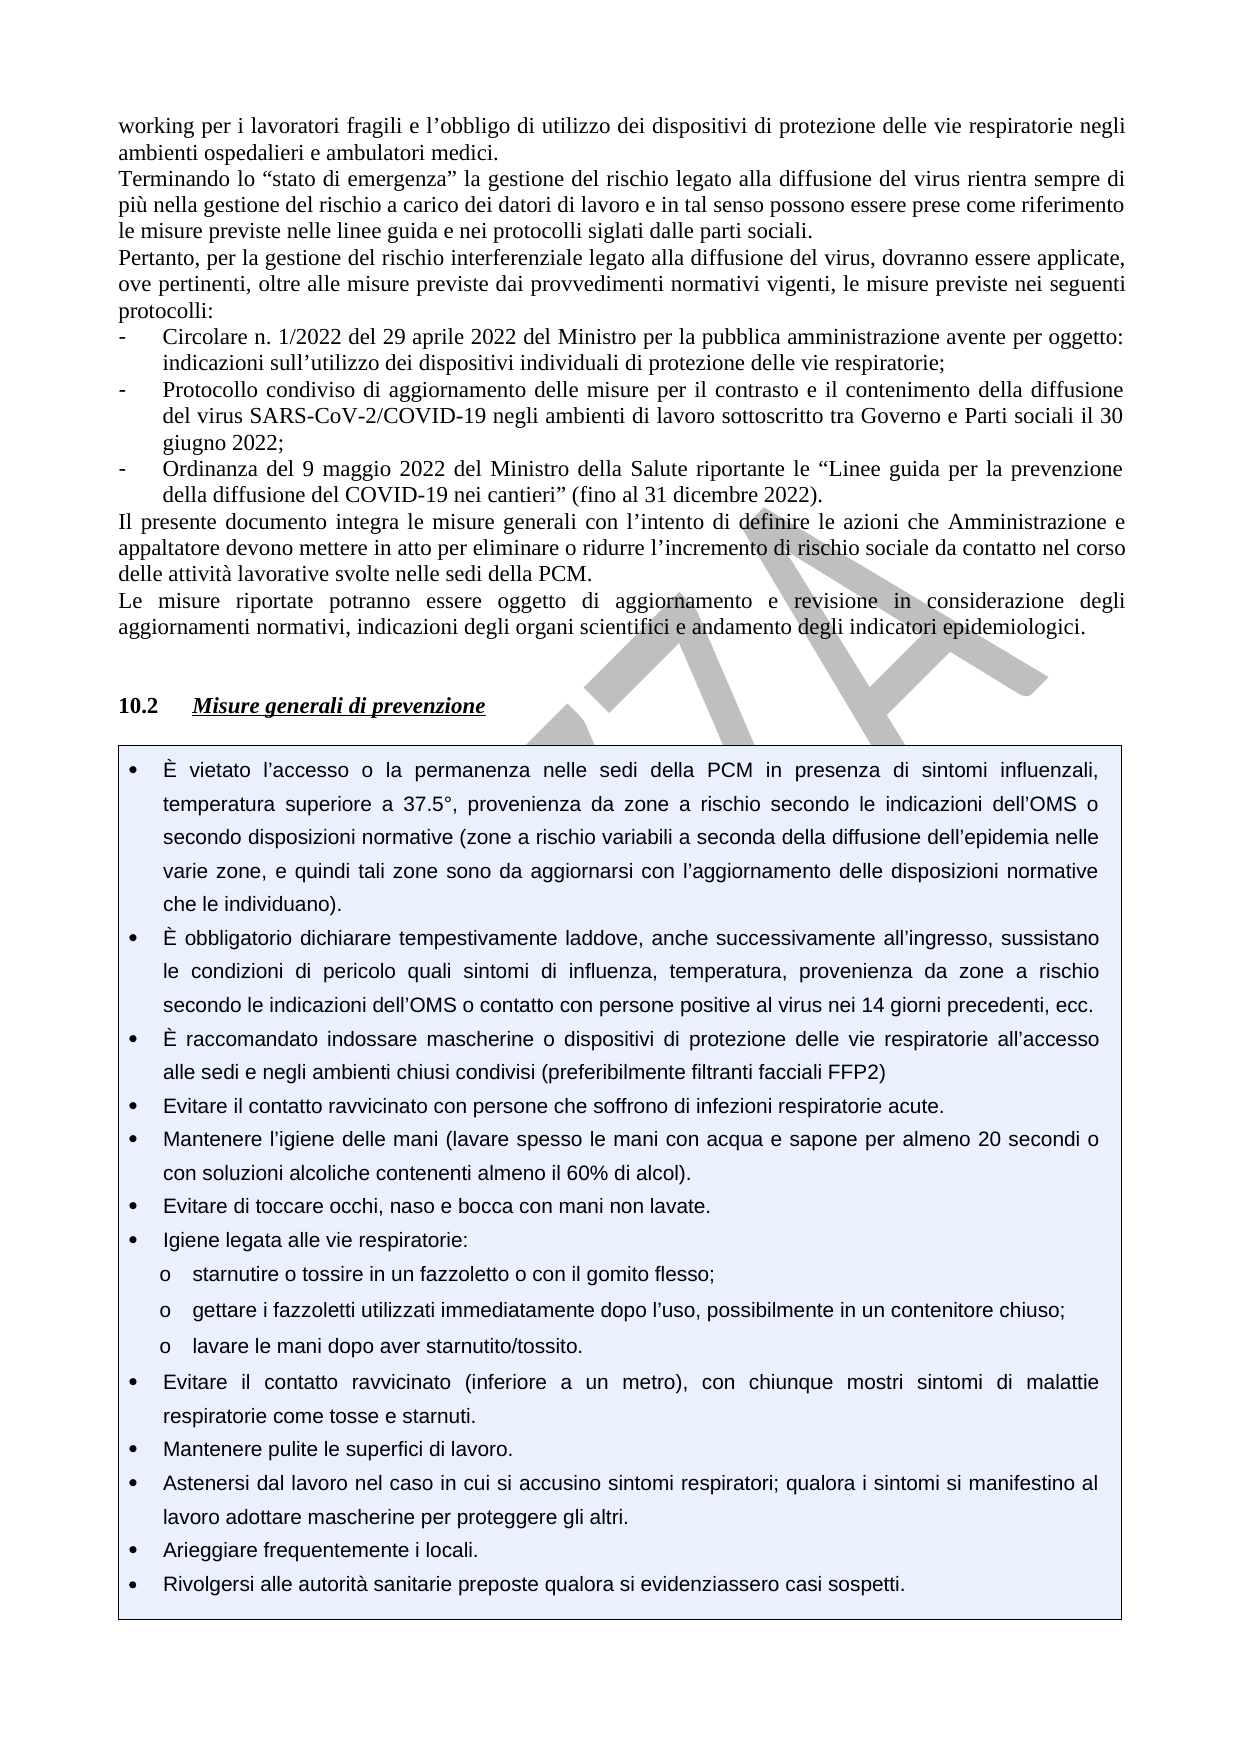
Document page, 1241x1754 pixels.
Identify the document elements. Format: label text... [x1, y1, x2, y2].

list Circolare n. 1/2022 del 29 aprile 2022 del Ministro per la pubblica amministrazione avente per oggetto: indicazioni sull’utilizzo dei dispositivi individuali di protezione delle vie respiratorie; [118, 323, 1125, 376]
text Terminando lo “stato di emergenza” la gestione del rischio legato alla diffusione del virus rientra sempre di più nella gestione del rischio a carico dei datori di lavoro e in tal senso possono essere prese come riferimento le misure previste nelle linee guida e nei protocolli siglati dalle parti sociali. [118, 165, 1127, 244]
text Pertanto, per la gestione del rischio interferenziale legato alla diffusione del virus, dovranno essere applicate, ove pertinenti, oltre alle misure previste dai provvedimenti normativi vigenti, le misure previste nei seguenti protocolli: [118, 244, 1127, 323]
table_header È vietato l’accesso o la permanenza nelle sedi della PCM in presenza di sintomi influenzali, temperatura superiore a 37.5°, provenienza da zone a rischio secondo le indicazioni dell’OMS o secondo disposizioni normative (zone a rischio variabili a seconda della diffusione dell’epidemia nelle varie zone, e quindi tali zone sono da aggiornarsi con l’aggiornamento delle disposizioni normative che le individuano). È obbligatorio dichiarare tempestivamente laddove, anche successivamente all’ingresso, sussistano le condizioni di pericolo quali sintomi di influenza, temperatura, provenienza da zone a rischio secondo le indicazioni dell’OMS o contatto con persone positive al virus nei 14 giorni precedenti, ecc. È raccomandato indossare mascherine o dispositivi di protezione delle vie respiratorie all’accesso alle sedi e negli ambienti chiusi condivisi (preferibilmente filtranti facciali FFP2) Evitare il contatto ravvicinato con persone che soffrono di infezioni respiratorie acute. Mantenere l’igiene delle mani (lavare spesso le mani con acqua e sapone per almeno 20 secondi o con soluzioni alcoliche contenenti almeno il 60% di alcol). Evitare di toccare occhi, naso e bocca con mani non lavate. Igiene legata alle vie respiratorie: starnutire o tossire in un fazzoletto o con il gomito flesso; gettare i fazzoletti utilizzati immediatamente dopo l’uso, possibilmente in un contenitore chiuso; lavare le mani dopo aver starnutito/tossito. Evitare il contatto ravvicinato (inferiore a un metro), con chiunque mostri sintomi di malattie respiratorie come tosse e starnuti. Mantenere pulite le superfici di lavoro. Astenersi dal lavoro nel caso in cui si accusino sintomi respiratori; qualora i sintomi si manifestino al lavoro adottare mascherine per proteggere gli altri. Arieggiare frequentemente i locali. Rivolgersi alle autorità sanitarie preposte qualora si evidenziassero casi sospetti. [119, 746, 1121, 1619]
text 10.2 Misure generali di prevenzione [118, 692, 1125, 719]
list Ordinanza del 9 maggio 2022 del Ministro della Salute riportante le “Linee guida per la prevenzione della diffusione del COVID-19 nei cantieri” (fino al 31 dicembre 2022). [118, 455, 1125, 508]
text Le misure riportate potranno essere oggetto di aggiornamento e revisione in considerazione degli aggiornamenti normativi, indicazioni degli organi scientifici e andamento degli indicatori epidemiologici. [118, 587, 1127, 639]
text Il presente documento integra le misure generali con l’intento di definire le azioni che Amministrazione e appaltatore devono mettere in atto per eliminare o ridurre l’incremento di rischio sociale da contatto nel corso delle attività lavorative svolte nelle sedi della PCM. [118, 508, 1127, 587]
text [118, 112, 1127, 165]
list Protocollo condiviso di aggiornamento delle misure per il contrasto e il contenimento della diffusione del virus SARS-CoV-2/COVID-19 negli ambienti di lavoro sottoscritto tra Governo e Parti sociali il 30 giugno 2022; [118, 376, 1125, 455]
